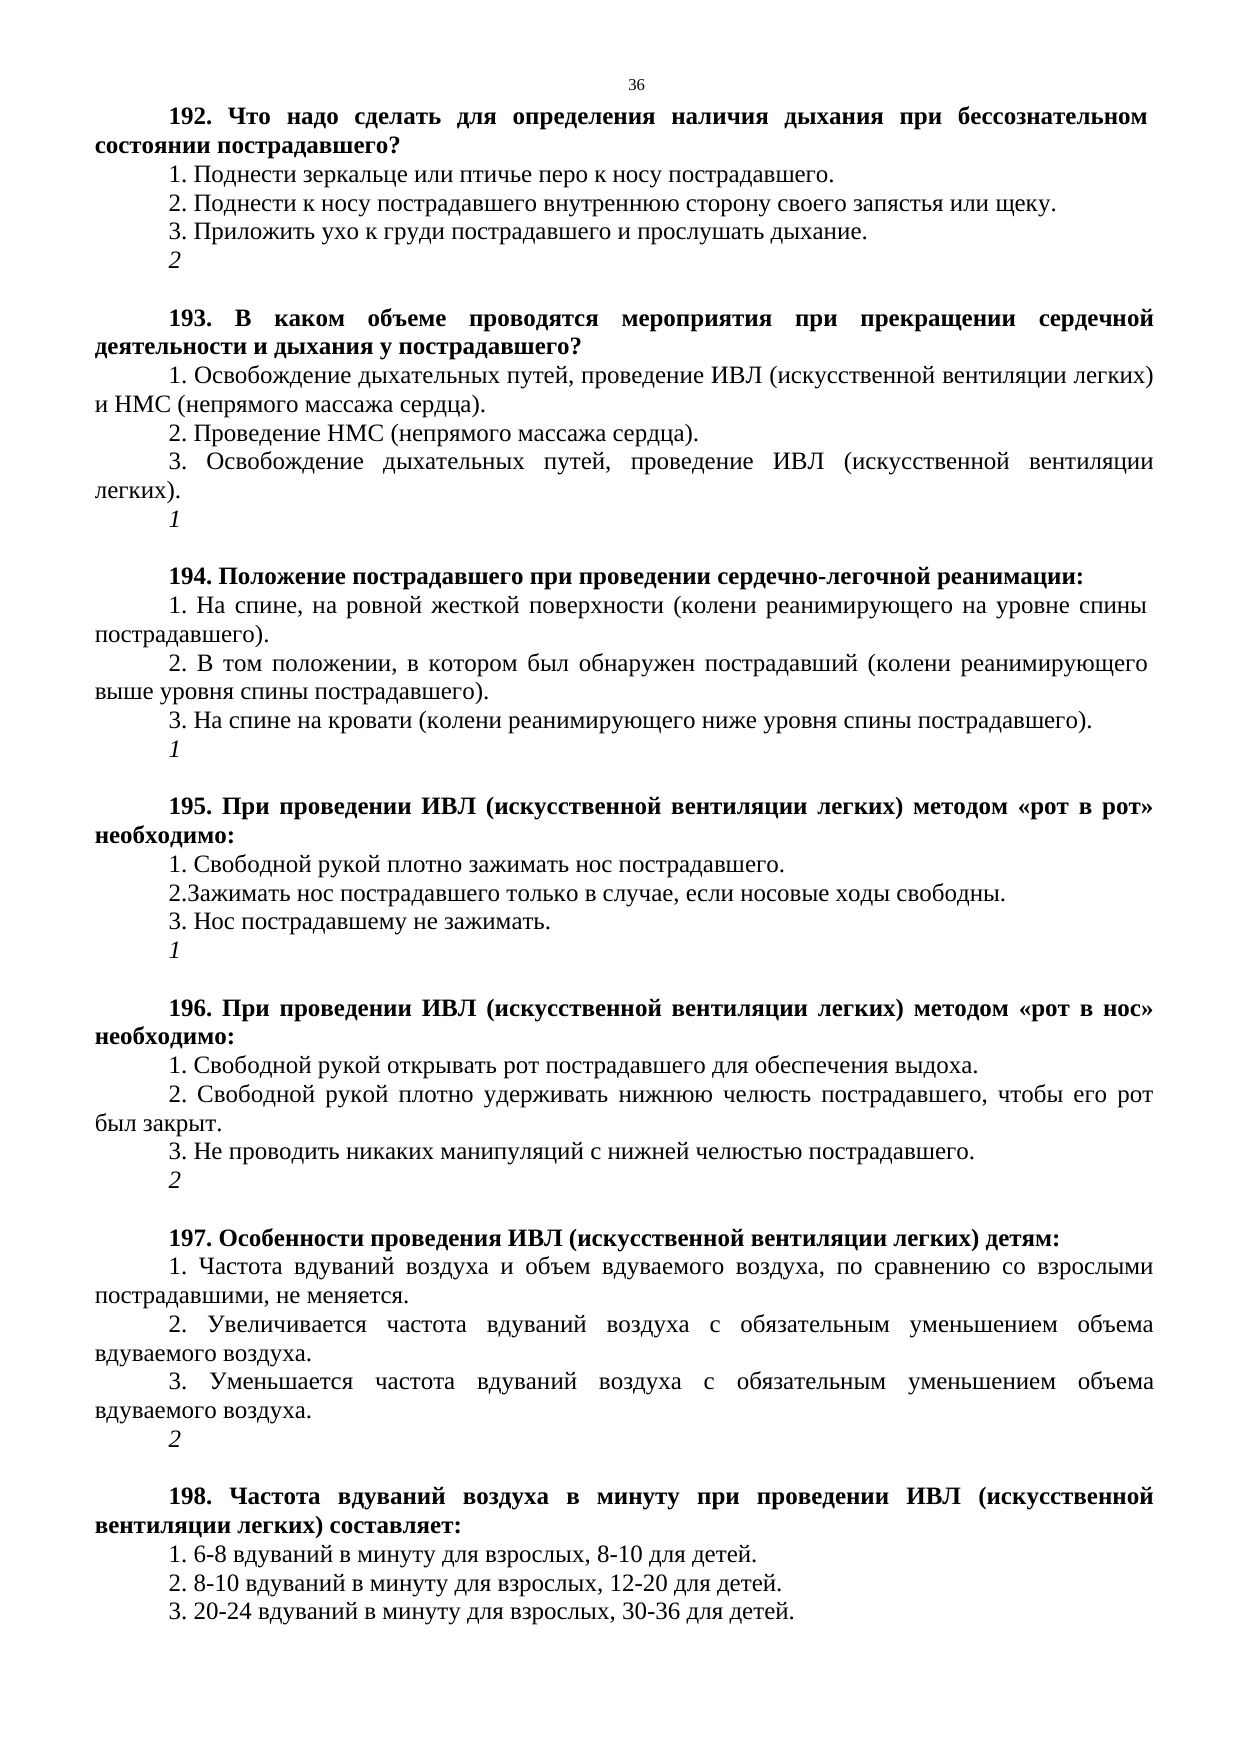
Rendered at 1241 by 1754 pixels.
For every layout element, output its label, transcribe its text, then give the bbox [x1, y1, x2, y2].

text 198. Частота вдуваний воздуха в минуту при проведении ИВЛ (искусственной вентиляции легких) составляет: [94, 1481, 1155, 1539]
text 3. Освобождение дыхательных путей, проведение ИВЛ (искусственной вентиляции легких). [94, 446, 1155, 504]
text 1. Частота вдуваний воздуха и объем вдуваемого воздуха, по сравнению со взрослыми пострадавшими, не меняется. [94, 1251, 1155, 1309]
text 1 [94, 734, 1149, 763]
text 3. На спине на кровати (колени реанимирующего ниже уровня спины пострадавшего). [94, 705, 1149, 734]
text 195. При проведении ИВЛ (искусственной вентиляции легких) методом «рот в рот» необходимо: [94, 791, 1155, 849]
text 194. Положение пострадавшего при проведении сердечно-легочной реанимации: [94, 561, 1149, 590]
text 3. Нос пострадавшему не зажимать. [94, 906, 1155, 935]
text 3. Приложить ухо к груди пострадавшего и прослушать дыхание. [94, 216, 1149, 245]
text 3. Уменьшается частота вдуваний воздуха с обязательным уменьшением объема вдуваемого воздуха. [94, 1366, 1155, 1424]
text 1 [94, 504, 1155, 533]
text 192. Что надо сделать для определения наличия дыхания при бессознательном состоянии пострадавшего? [94, 101, 1149, 159]
text 2. В том положении, в котором был обнаружен пострадавший (колени реанимирующего выше уровня спины пострадавшего). [94, 648, 1149, 705]
text 2. Проведение НМС (непрямого массажа сердца). [94, 418, 1155, 446]
text 2.Зажимать нос пострадавшего только в случае, если носовые ходы свободны. [94, 878, 1155, 906]
text 2 [94, 1424, 1155, 1453]
text 2 [94, 1165, 1155, 1194]
text 1 [94, 935, 1155, 964]
text 193. В каком объеме проводятся мероприятия при прекращении сердечной деятельности и дыхания у пострадавшего? [94, 303, 1155, 360]
text 1. Поднести зеркальце или птичье перо к носу пострадавшего. [94, 159, 1149, 188]
text 2. Поднести к носу пострадавшего внутреннюю сторону своего запястья или щеку. [94, 188, 1149, 216]
text 2. Увеличивается частота вдуваний воздуха с обязательным уменьшением объема вдуваемого воздуха. [94, 1309, 1155, 1366]
text 1. Освобождение дыхательных путей, проведение ИВЛ (искусственной вентиляции легких) и НМС (непрямого массажа сердца). [94, 360, 1155, 418]
text 2 [94, 245, 1149, 274]
text 2. Свободной рукой плотно удерживать нижнюю челюсть пострадавшего, чтобы его рот был закрыт. [94, 1079, 1155, 1136]
text 1. 6-8 вдуваний в минуту для взрослых, 8-10 для детей. [94, 1539, 1149, 1568]
text 3. Не проводить никаких манипуляций с нижней челюстью пострадавшего. [94, 1136, 1155, 1165]
text 1. На спине, на ровной жесткой поверхности (колени реанимирующего на уровне спины пострадавшего). [94, 590, 1149, 648]
text 3. 20-24 вдуваний в минуту для взрослых, 30-36 для детей. [94, 1596, 1149, 1625]
text 196. При проведении ИВЛ (искусственной вентиляции легких) методом «рот в нос» необходимо: [94, 993, 1155, 1050]
text 1. Свободной рукой открывать рот пострадавшего для обеспечения выдоха. [94, 1050, 1155, 1079]
text 1. Свободной рукой плотно зажимать нос пострадавшего. [94, 849, 1155, 878]
text 2. 8-10 вдуваний в минуту для взрослых, 12-20 для детей. [94, 1568, 1149, 1596]
text 197. Особенности проведения ИВЛ (искусственной вентиляции легких) детям: [94, 1223, 1155, 1251]
